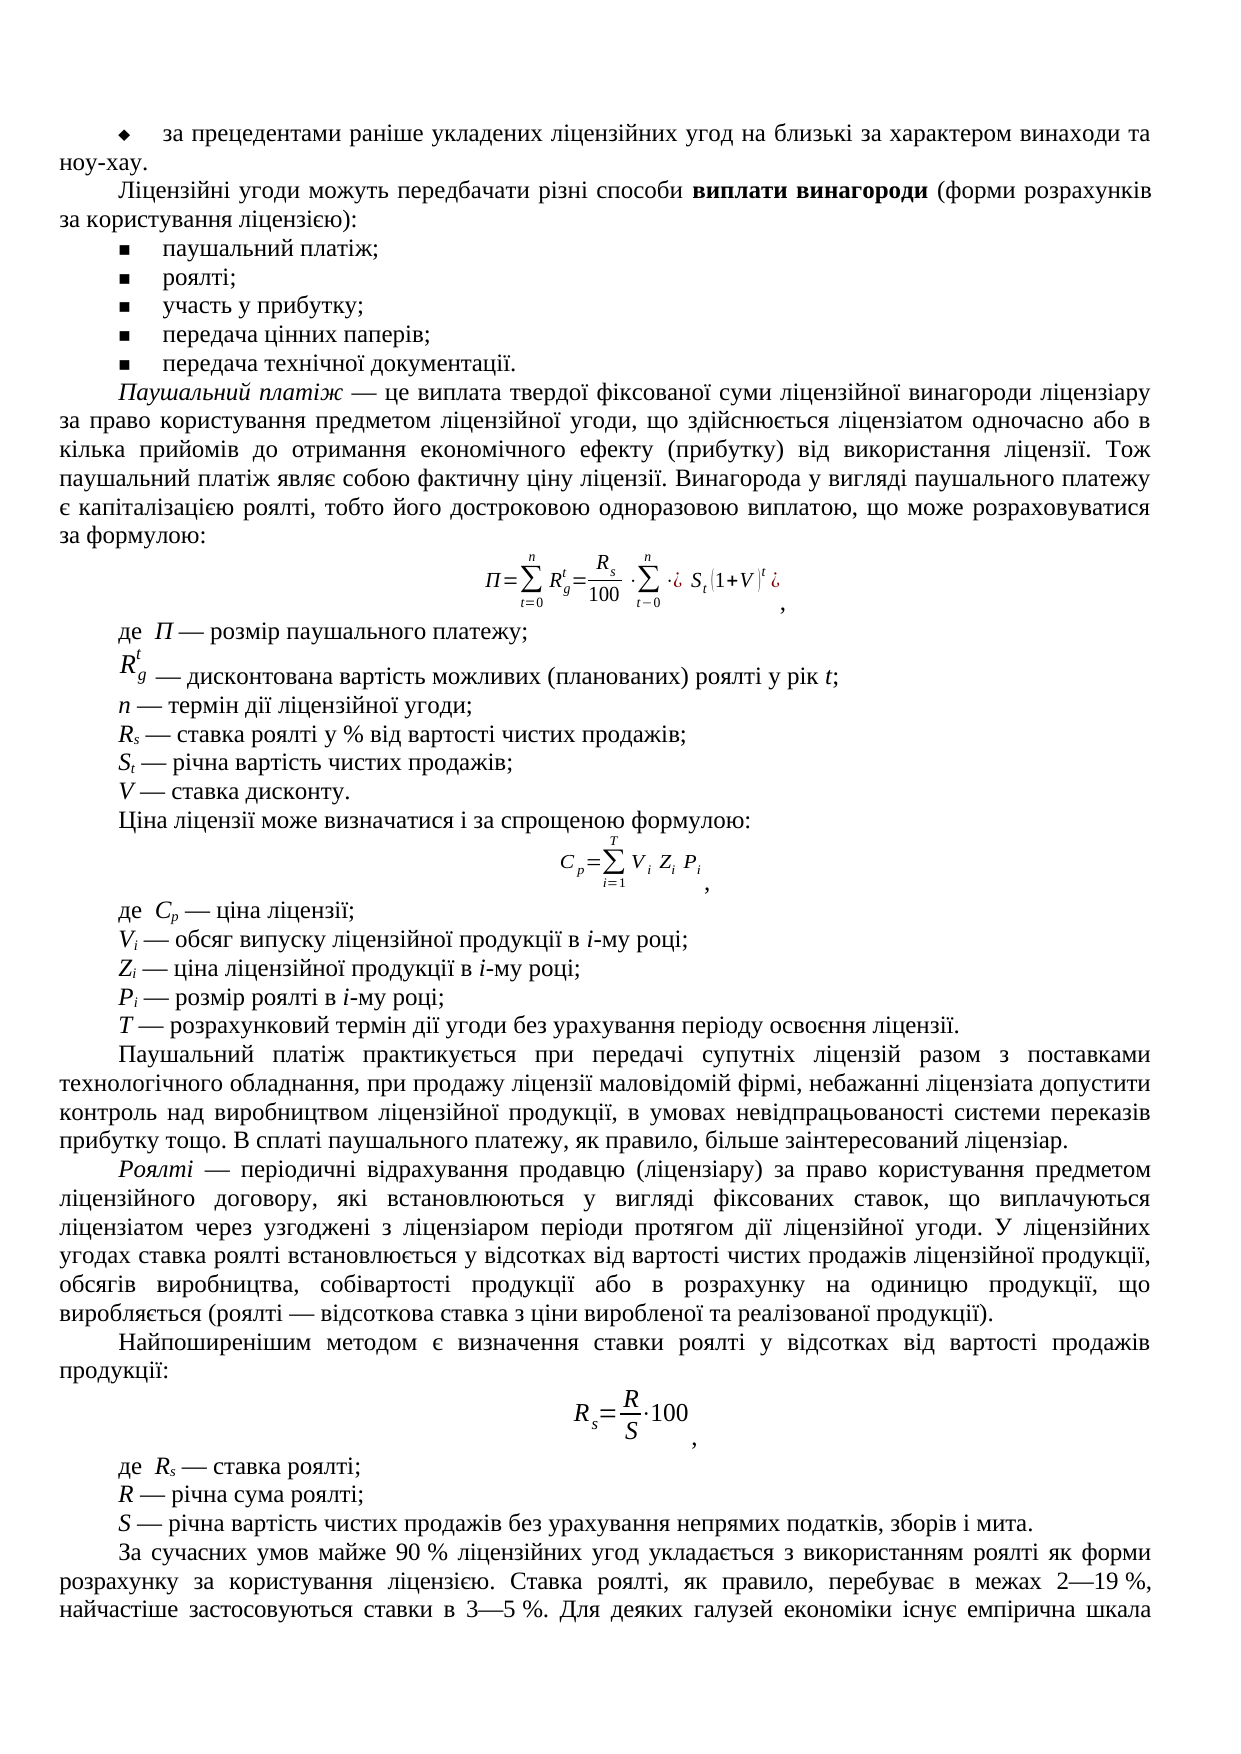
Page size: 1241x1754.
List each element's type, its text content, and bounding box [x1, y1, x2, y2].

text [59, 1537, 1152, 1623]
text — дисконтована вартість можливих (планованих) роялті у рік t; [59, 644, 1152, 690]
text S — річна вартість чистих продажів без урахування непрямих податків, зборів і мита. [59, 1508, 1152, 1537]
text Роялті — періодичні відрахування продавцю (ліцензіару) за право користування предметом ліцензійного договору, які встановлюються у вигляді фіксованих ставок, що виплачуються ліцензіатом через узгоджені з ліцензіаром періоди протягом дії ліцензійної угоди. У ліцензійних угодах ставка роялті встановлюється у відсотках від вартості чистих продажів ліцензійної продукції, обсягів виробництва, собівартості продукції або в розрахунку на одиницю продукції, що виробляється (роялті — відсоткова ставка з ціни виробленої та реалізованої продукції). [59, 1154, 1152, 1327]
list передача цінних паперів; [59, 319, 1152, 348]
text V — ставка дисконту. [59, 776, 1152, 805]
text Ліцензійні угоди можуть передбачати різні способи виплати винагороди (форми розрахунків за користування ліцензією): [59, 176, 1152, 233]
text , [59, 549, 1152, 616]
text Zi — ціна ліцензійної продукції в і-му році; [59, 953, 1152, 982]
text Паушальний платіж практикується при передачі супутніх ліцензій разом з поставками технологічного обладнання, при продажу ліцензії маловідомій фірмі, небажанні ліцензіата допустити контроль над виробництвом ліцензійної продукції, в умовах невідпрацьованості системи переказів прибутку тощо. В сплаті паушального платежу, як правило, більше заінтересований ліцензіар. [59, 1039, 1152, 1154]
text Ціна ліцензії може визначатися і за спрощеною формулою: [59, 805, 1152, 834]
text Vi — обсяг випуску ліцензійної продукції в і-му році; [59, 924, 1152, 953]
list роялті; [59, 262, 1152, 291]
text , [59, 834, 1152, 896]
text Найпоширенішим методом є визначення ставки роялті у відсотках від вартості продажів продукції: [59, 1327, 1152, 1384]
text Rs — ставка роялті у % від вартості чистих продажів; [59, 719, 1152, 747]
text Pi — розмір роялті в і-му році; [59, 982, 1152, 1011]
text де Rs — ставка роялті; [59, 1451, 1152, 1479]
text Паушальний платіж — це виплата твердої фіксованої суми ліцензійної винагороди ліцензіару за право користування предметом ліцензійної угоди, що здійснюється ліцензіатом одночасно або в кілька прийомів до отримання економічного ефекту (прибутку) від використання ліцензії. Тож паушальний платіж являє собою фактичну ціну ліцензії. Винагорода у вигляді паушального платежу є капіталізацією роялті, тобто його достроковою одноразовою виплатою, що може розраховуватися за формулою: [59, 377, 1152, 549]
list за прецедентами раніше укладених ліцензійних угод на близькі за характером винаходи та ноу-хау. [59, 118, 1152, 176]
text n — термін дії ліцензійної угоди; [59, 690, 1152, 719]
text T — розрахунковий термін дії угоди без урахування періоду освоєння ліцензії. [59, 1011, 1152, 1039]
text де Cp — ціна ліцензії; [59, 896, 1152, 924]
text St — річна вартість чистих продажів; [59, 747, 1152, 776]
list паушальний платіж; [59, 233, 1152, 262]
text де П — розмір паушального платежу; [59, 616, 1152, 644]
text , [59, 1384, 1152, 1451]
list передача технічної документації. [59, 348, 1152, 377]
list участь у прибутку; [59, 291, 1152, 319]
text R — річна сума роялті; [59, 1479, 1152, 1508]
